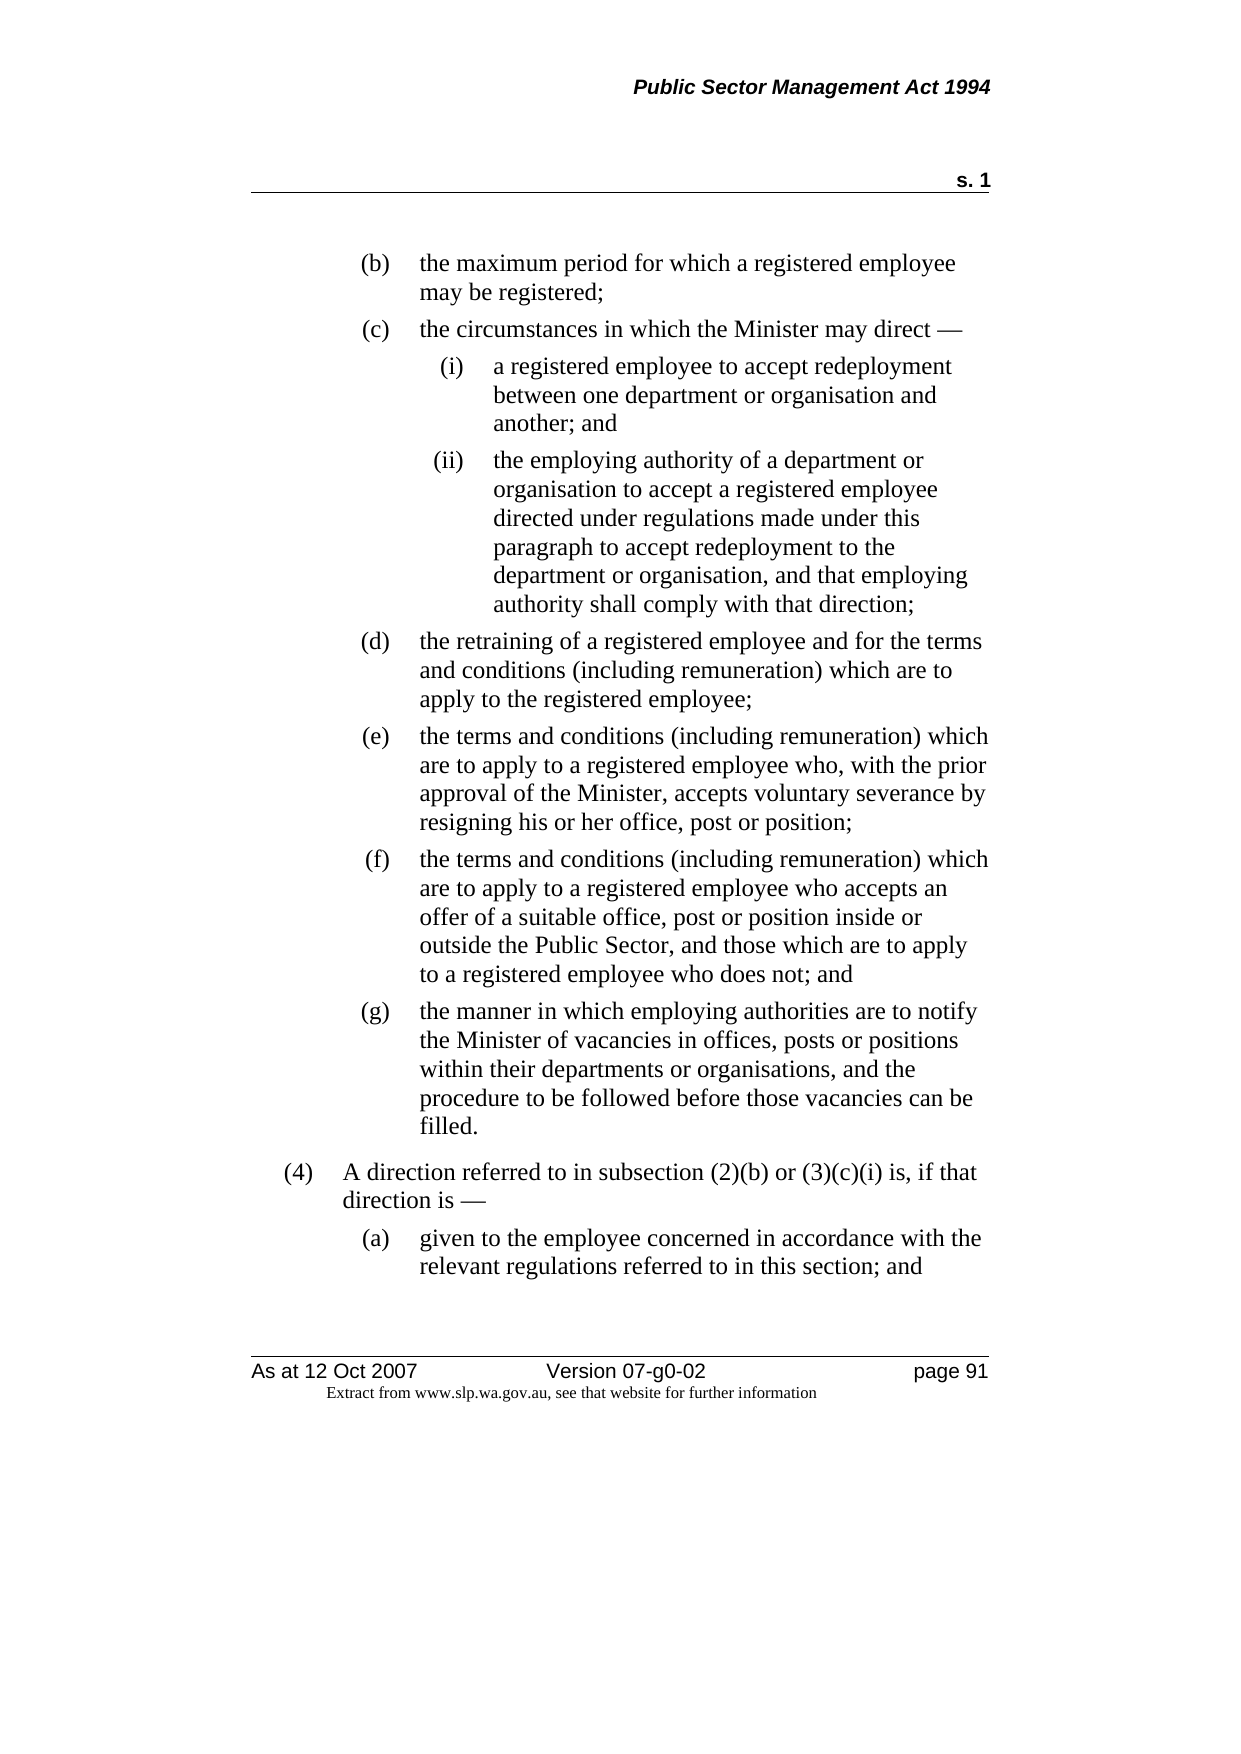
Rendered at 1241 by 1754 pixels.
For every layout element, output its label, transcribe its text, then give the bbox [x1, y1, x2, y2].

text (b) the maximum period for which a registered employee may be registered; [251, 248, 989, 306]
text (i) a registered employee to accept redeployment between one department or organisation and another; and [251, 351, 989, 437]
text (d) the retraining of a registered employee and for the terms and conditions (including remuneration) which are to apply to the registered employee; [251, 626, 989, 713]
text (c) the circumstances in which the Minister may direct — [251, 314, 989, 343]
text (e) the terms and conditions (including remuneration) which are to apply to a registered employee who, with the prior approval of the Minister, accepts voluntary severance by resigning his or her office, post or position; [251, 721, 989, 836]
text (ii) the employing authority of a department or organisation to accept a registered employee directed under regulations made under this paragraph to accept redeployment to the department or organisation, and that employing authority shall comply with that direction; [251, 446, 989, 618]
text (g) the manner in which employing authorities are to notify the Minister of vacancies in offices, posts or positions within their departments or organisations, and the procedure to be followed before those vacancies can be filled. [251, 996, 989, 1140]
text (a) given to the employee concerned in accordance with the relevant regulations referred to in this section; and [251, 1223, 989, 1280]
text (4) A direction referred to in subsection (2)(b) or (3)(c)(i) is, if that direction is — [251, 1157, 989, 1214]
text (f) the terms and conditions (including remuneration) which are to apply to a registered employee who accepts an offer of a suitable office, post or position inside or outside the Public Sector, and those which are to apply to a registered employee who does not; and [251, 844, 989, 988]
